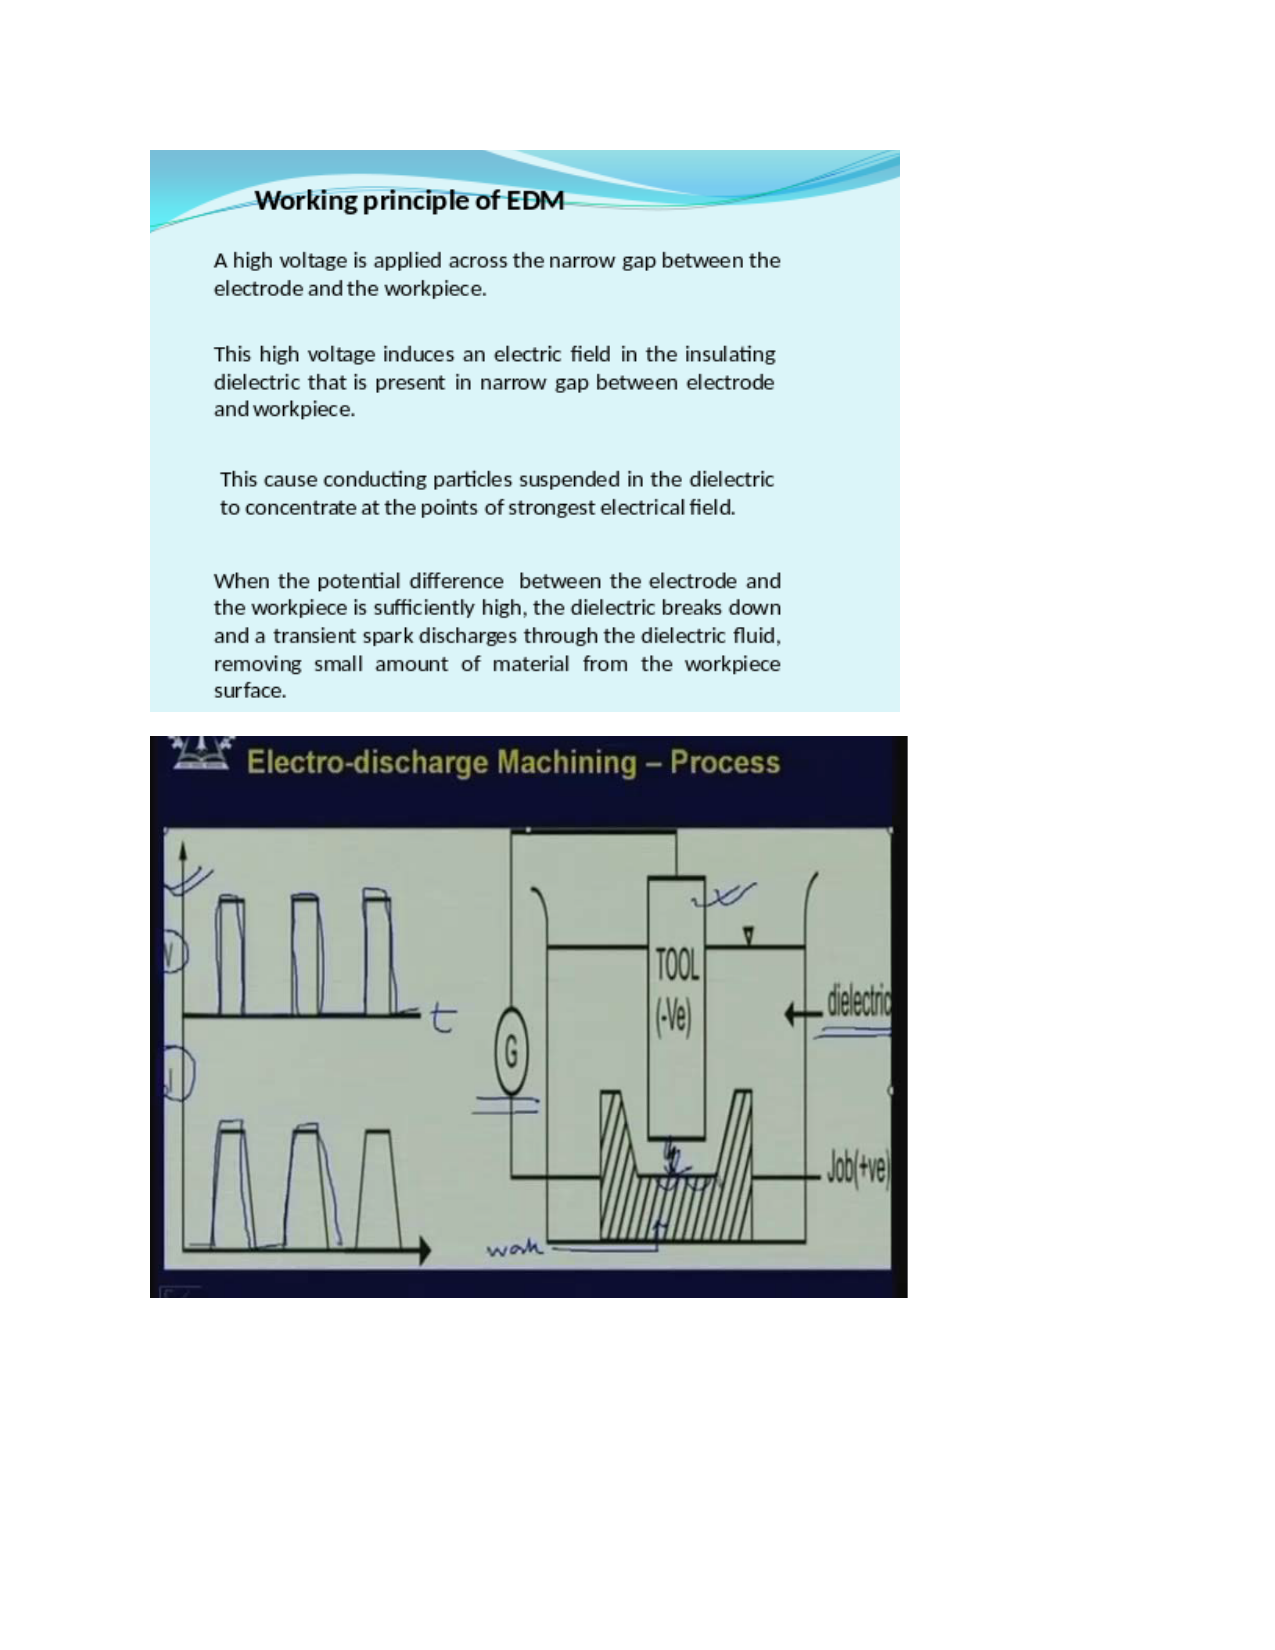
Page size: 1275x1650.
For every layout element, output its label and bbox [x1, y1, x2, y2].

picture [150, 736, 908, 1298]
